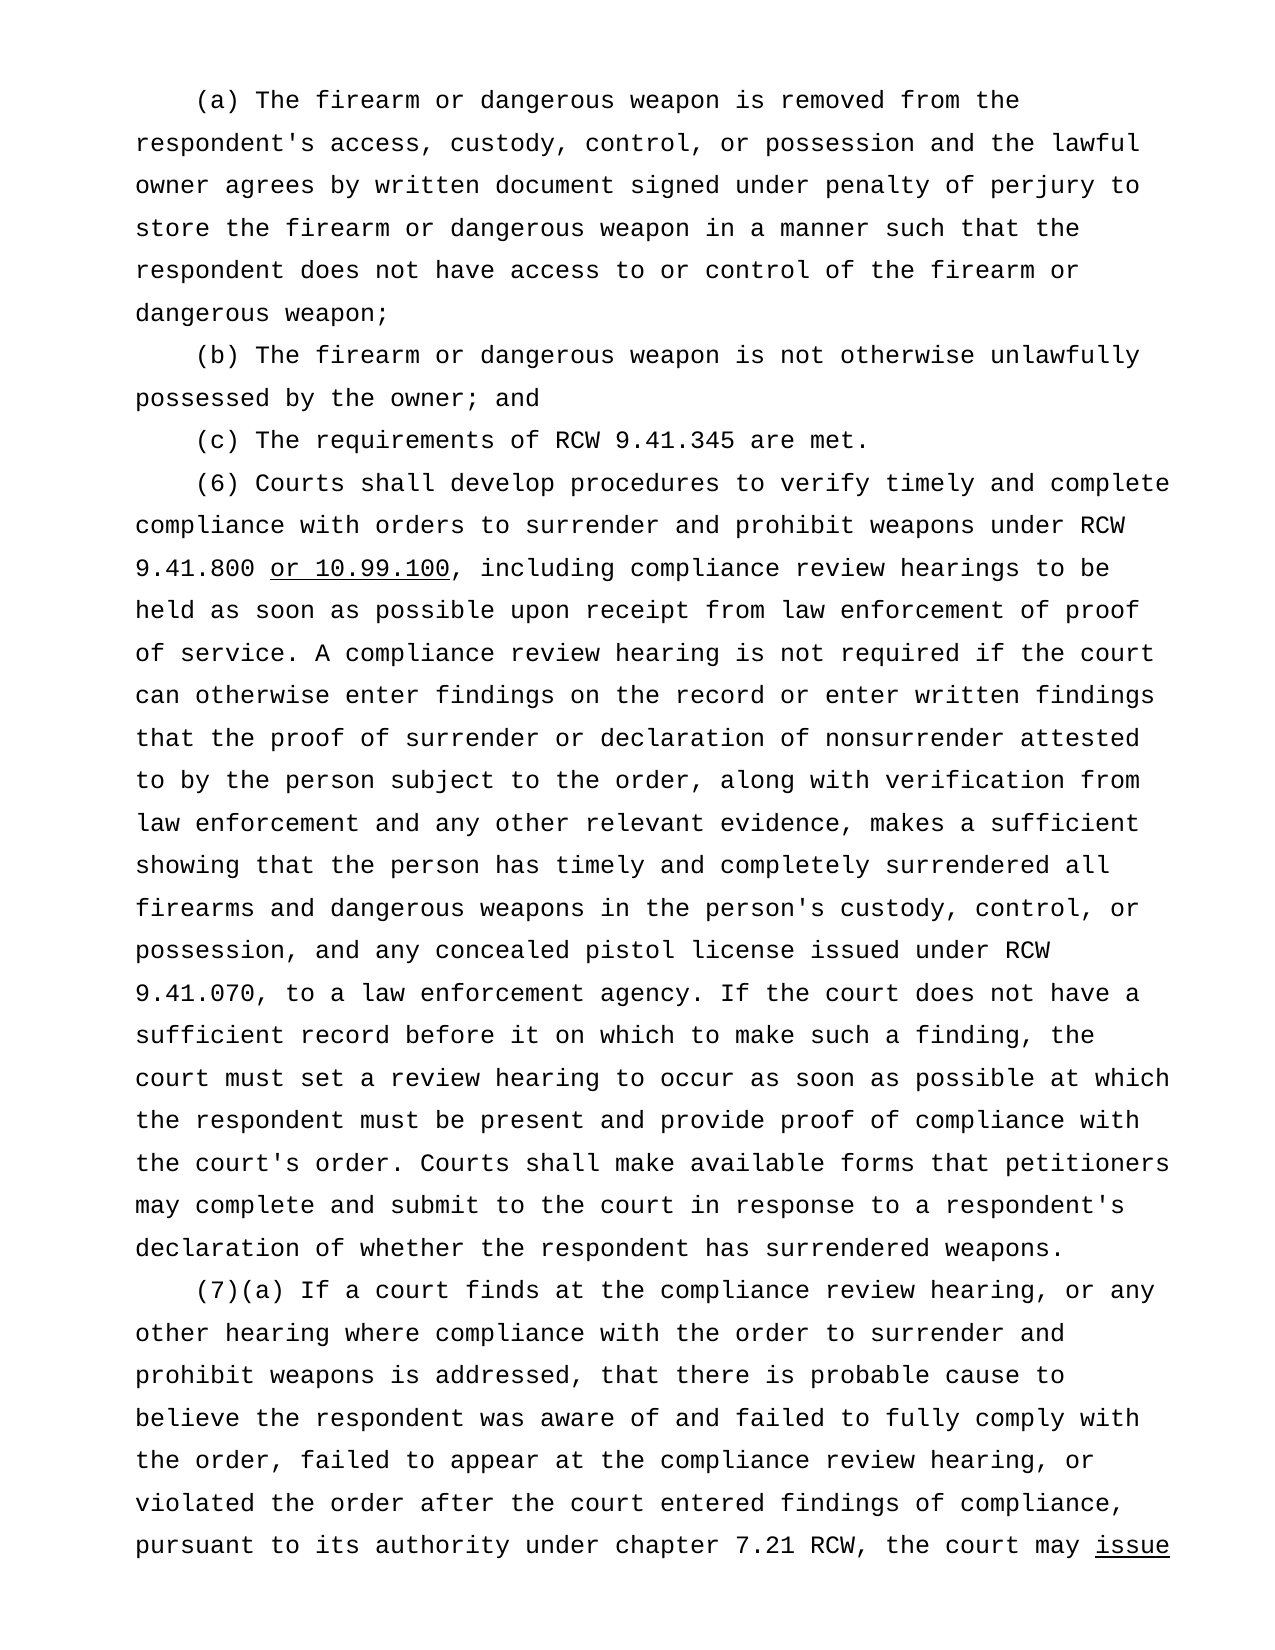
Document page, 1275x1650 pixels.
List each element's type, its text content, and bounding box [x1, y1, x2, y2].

text (c) The requirements of RCW 9.41.345 are met. [135, 415, 1170, 457]
text (6) Courts shall develop procedures to verify timely and complete compliance with orders to surrender and prohibit weapons under RCW 9.41.800 or 10.99.100, including compliance review hearings to be held as soon as possible upon receipt from law enforcement of proof of service. A compliance review hearing is not required if the court can otherwise enter findings on the record or enter written findings that the proof of surrender or declaration of nonsurrender attested to by the person subject to the order, along with verification from law enforcement and any other relevant evidence, makes a sufficient showing that the person has timely and completely surrendered all firearms and dangerous weapons in the person's custody, control, or possession, and any concealed pistol license issued under RCW 9.41.070, to a law enforcement agency. If the court does not have a sufficient record before it on which to make such a finding, the court must set a review hearing to occur as soon as possible at which the respondent must be present and provide proof of compliance with the court's order. Courts shall make available forms that petitioners may complete and submit to the court in response to a respondent's declaration of whether the respondent has surrendered weapons. [135, 457, 1170, 1265]
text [135, 1265, 1170, 1562]
text (b) The firearm or dangerous weapon is not otherwise unlawfully possessed by the owner; and [135, 330, 1170, 415]
text (a) The firearm or dangerous weapon is removed from the respondent's access, custody, control, or possession and the lawful owner agrees by written document signed under penalty of perjury to store the firearm or dangerous weapon in a manner such that the respondent does not have access to or control of the firearm or dangerous weapon; [135, 75, 1170, 330]
